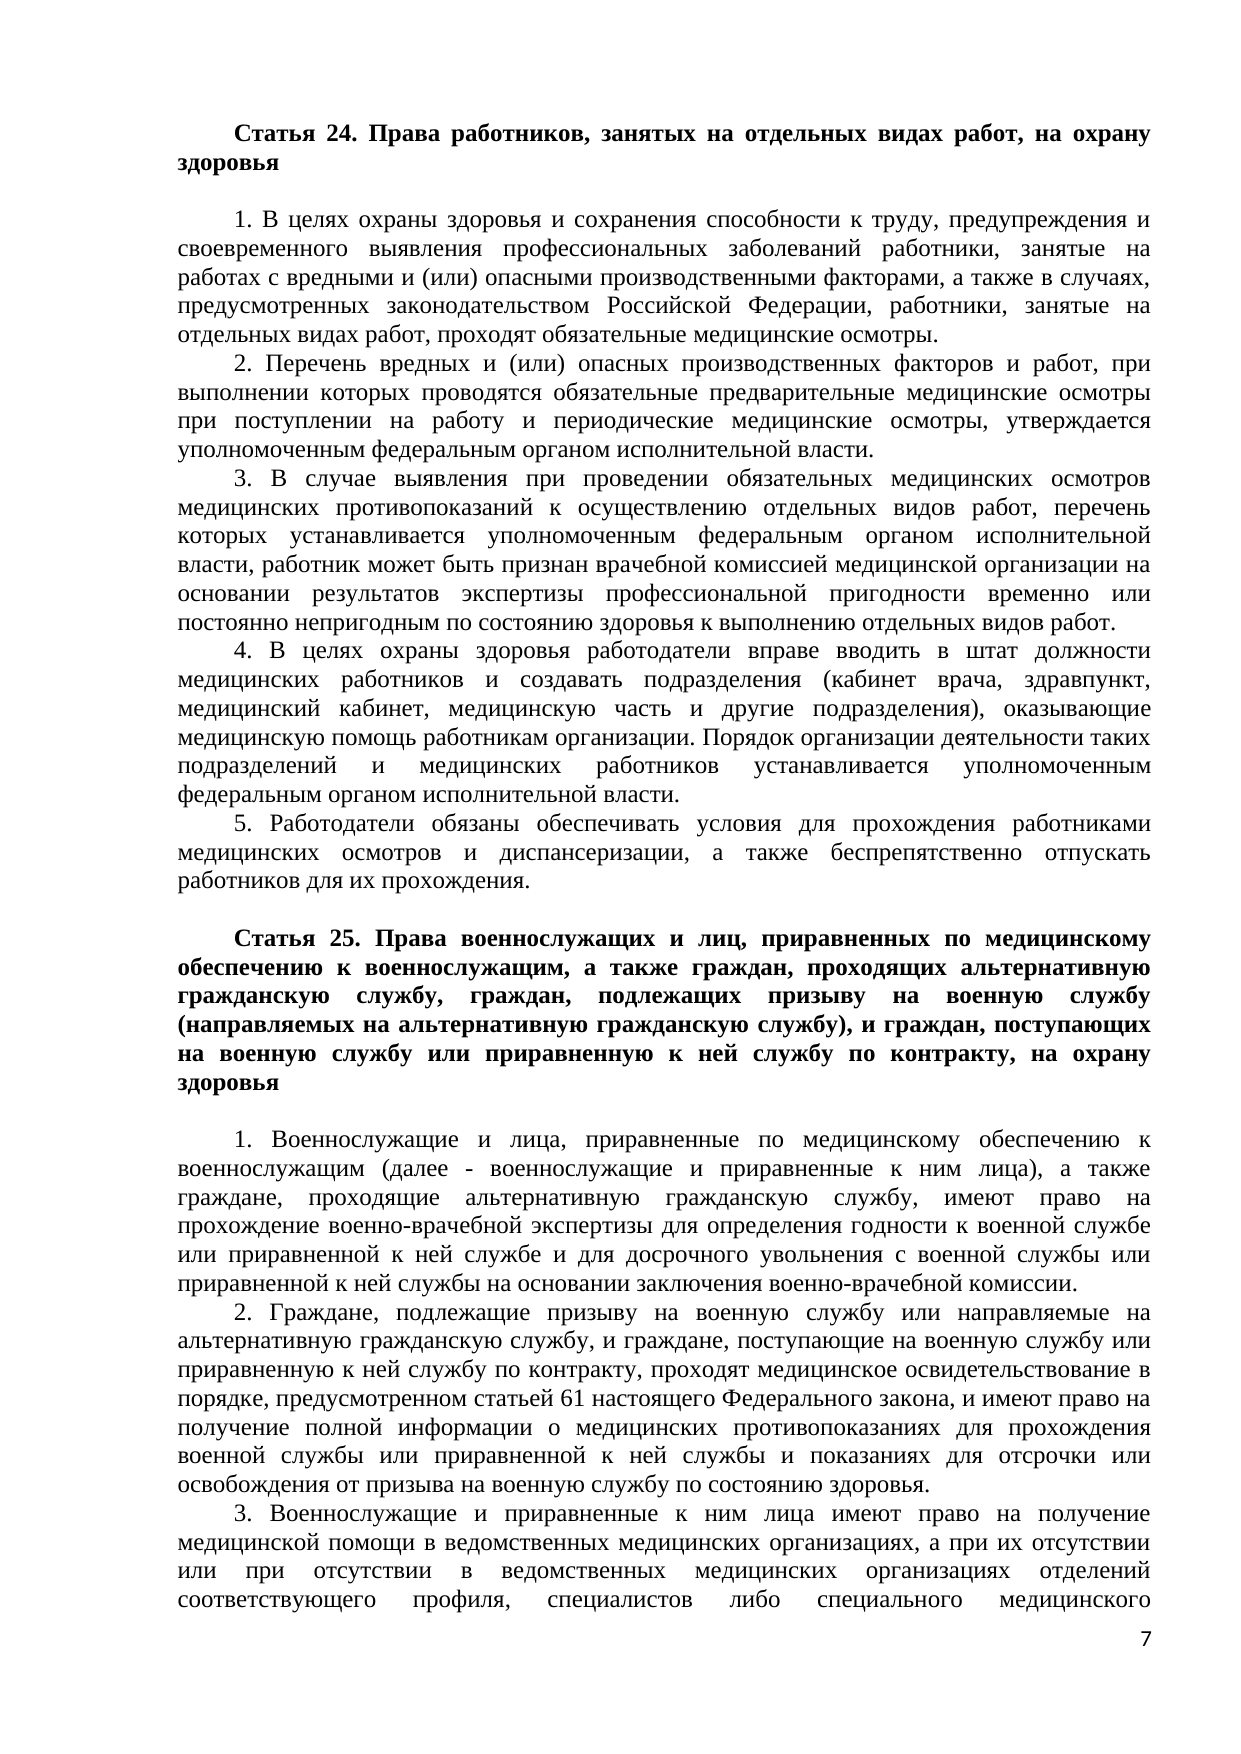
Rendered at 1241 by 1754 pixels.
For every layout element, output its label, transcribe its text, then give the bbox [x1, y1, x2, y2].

text 4. В целях охраны здоровья работодатели вправе вводить в штат должности медицинских работников и создавать подразделения (кабинет врача, здравпункт, медицинский кабинет, медицинскую часть и другие подразделения), оказывающие медицинскую помощь работникам организации. Порядок организации деятельности таких подразделений и медицинских работников устанавливается уполномоченным федеральным органом исполнительной власти. [177, 636, 1152, 808]
text 1. Военнослужащие и лица, приравненные по медицинскому обеспечению к военнослужащим (далее - военнослужащие и приравненные к ним лица), а также граждане, проходящие альтернативную гражданскую службу, имеют право на прохождение военно-врачебной экспертизы для определения годности к военной службе или приравненной к ней службе и для досрочного увольнения с военной службы или приравненной к ней службы на основании заключения военно-врачебной комиссии. [177, 1124, 1152, 1297]
text 1. В целях охраны здоровья и сохранения способности к труду, предупреждения и своевременного выявления профессиональных заболеваний работники, занятые на работах с вредными и (или) опасными производственными факторами, а также в случаях, предусмотренных законодательством Российской Федерации, работники, занятые на отдельных видах работ, проходят обязательные медицинские осмотры. [177, 204, 1152, 348]
text Статья 25. Права военнослужащих и лиц, приравненных по медицинскому обеспечению к военнослужащим, а также граждан, проходящих альтернативную гражданскую службу, граждан, подлежащих призыву на военную службу (направляемых на альтернативную гражданскую службу), и граждан, поступающих на военную службу или приравненную к ней службу по контракту, на охрану здоровья [177, 923, 1152, 1096]
text 5. Работодатели обязаны обеспечивать условия для прохождения работниками медицинских осмотров и диспансеризации, а также беспрепятственно отпускать работников для их прохождения. [177, 808, 1152, 894]
text 2. Граждане, подлежащие призыву на военную службу или направляемые на альтернативную гражданскую службу, и граждане, поступающие на военную службу или приравненную к ней службу по контракту, проходят медицинское освидетельствование в порядке, предусмотренном статьей 61 настоящего Федерального закона, и имеют право на получение полной информации о медицинских противопоказаниях для прохождения военной службы или приравненной к ней службы и показаниях для отсрочки или освобождения от призыва на военную службу по состоянию здоровья. [177, 1297, 1152, 1498]
text Статья 24. Права работников, занятых на отдельных видах работ, на охрану здоровья [177, 118, 1152, 176]
text 3. В случае выявления при проведении обязательных медицинских осмотров медицинских противопоказаний к осуществлению отдельных видов работ, перечень которых устанавливается уполномоченным федеральным органом исполнительной власти, работник может быть признан врачебной комиссией медицинской организации на основании результатов экспертизы профессиональной пригодности временно или постоянно непригодным по состоянию здоровья к выполнению отдельных видов работ. [177, 463, 1152, 636]
text 2. Перечень вредных и (или) опасных производственных факторов и работ, при выполнении которых проводятся обязательные предварительные медицинские осмотры при поступлении на работу и периодические медицинские осмотры, утверждается уполномоченным федеральным органом исполнительной власти. [177, 348, 1152, 463]
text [177, 1498, 1152, 1613]
